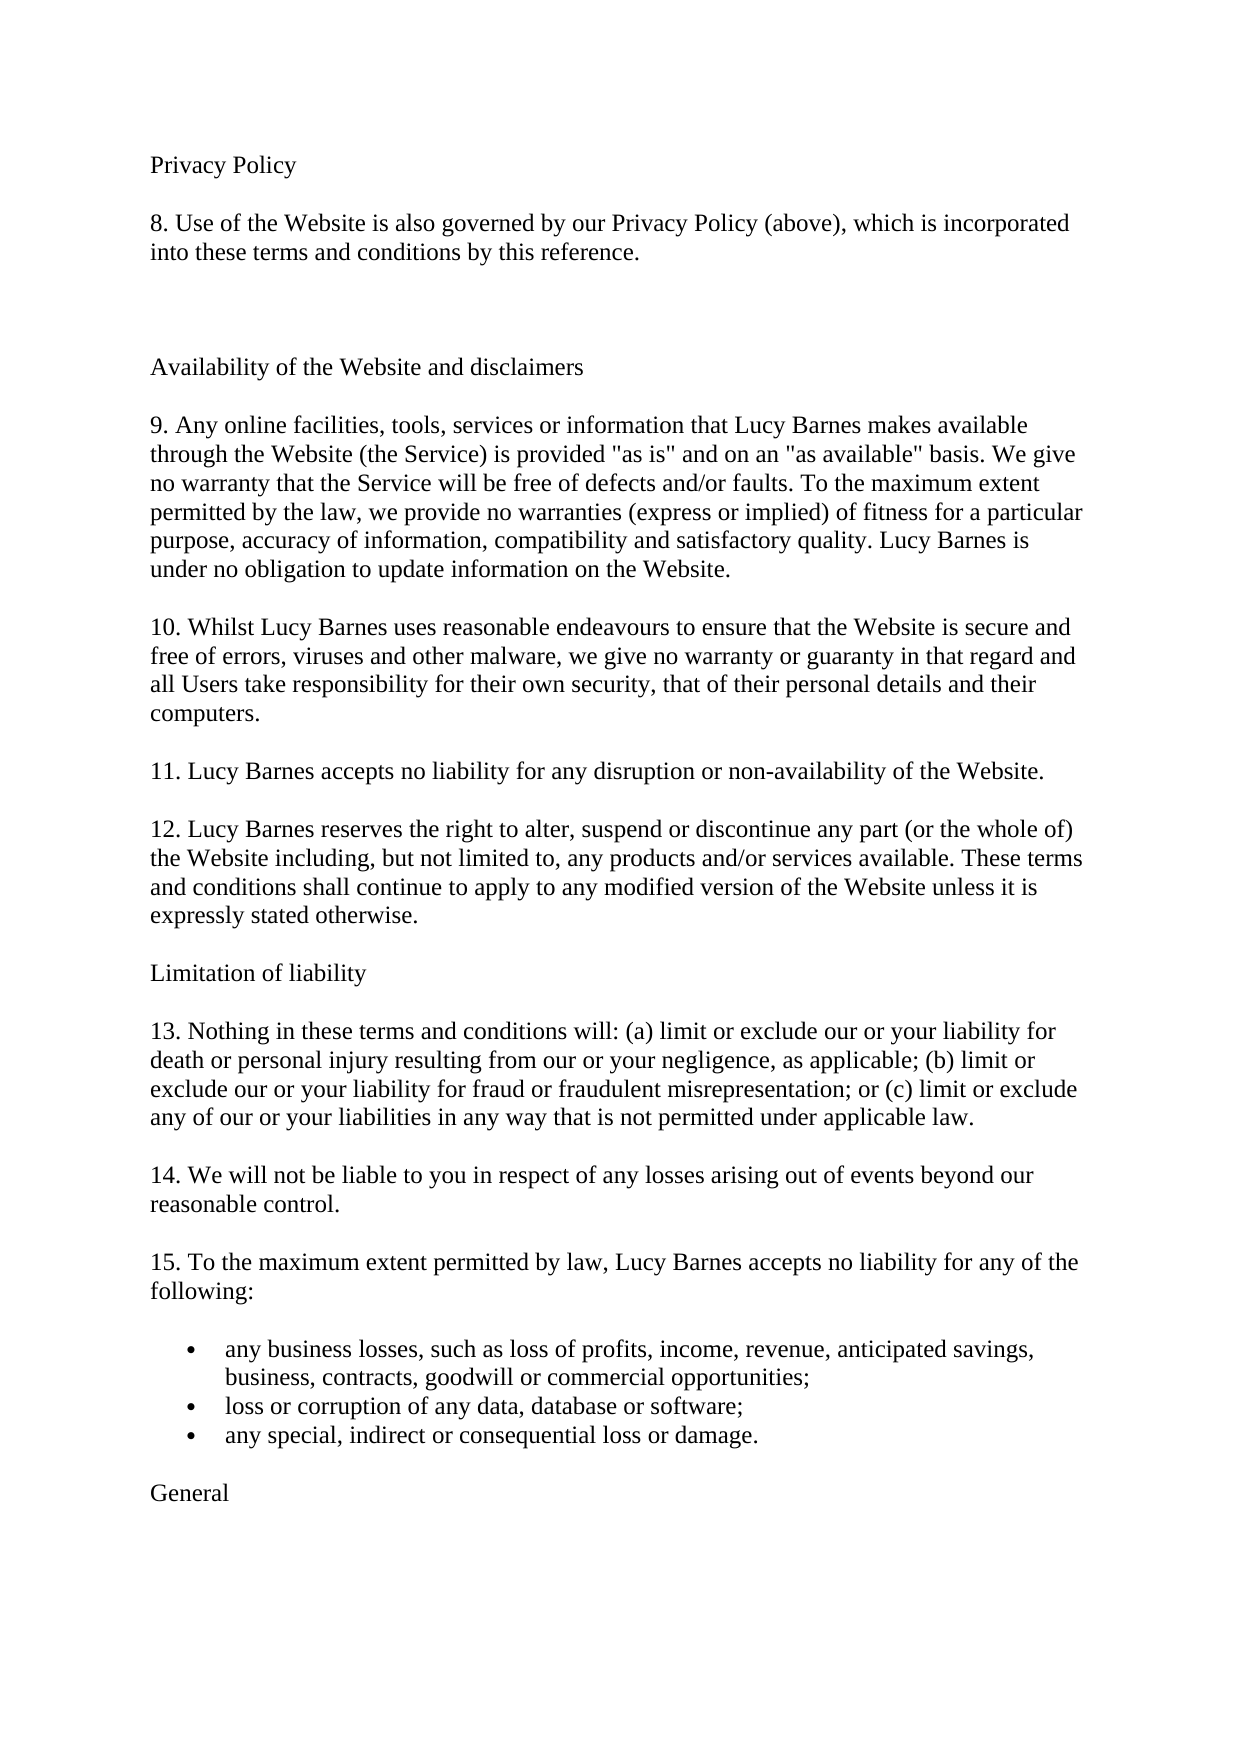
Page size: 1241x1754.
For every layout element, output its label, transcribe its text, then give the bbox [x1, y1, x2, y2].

text 8. Use of the Website is also governed by our Privacy Policy (above), which is incorporated into these terms and conditions by this reference. [150, 208, 1090, 265]
text 12. Lucy Barnes reserves the right to alter, suspend or discontinue any part (or the whole of) the Website including, but not limited to, any products and/or services available. These terms and conditions shall continue to apply to any modified version of the Website unless it is expressly stated otherwise. [150, 814, 1090, 929]
list any special, indirect or consequential loss or damage. [187, 1420, 1090, 1449]
text Availability of the Website and disclaimers [150, 352, 1090, 381]
list loss or corruption of any data, database or software; [187, 1391, 1090, 1420]
text General [150, 1478, 1090, 1507]
text 11. Lucy Barnes accepts no liability for any disruption or non-availability of the Website. [150, 756, 1090, 785]
text Privacy Policy [150, 150, 1090, 179]
text 13. Nothing in these terms and conditions will: (a) limit or exclude our or your liability for death or personal injury resulting from our or your negligence, as applicable; (b) limit or exclude our or your liability for fraud or fraudulent misrepresentation; or (c) limit or exclude any of our or your liabilities in any way that is not permitted under applicable law. [150, 1016, 1090, 1131]
text Limitation of liability [150, 958, 1090, 987]
list any business losses, such as loss of profits, income, revenue, anticipated savings, business, contracts, goodwill or commercial opportunities; [187, 1334, 1090, 1391]
text 14. We will not be liable to you in respect of any losses arising out of events beyond our reasonable control. [150, 1160, 1090, 1218]
text 9. Any online facilities, tools, services or information that Lucy Barnes makes available through the Website (the Service) is provided "as is" and on an "as available" basis. We give no warranty that the Service will be free of defects and/or faults. To the maximum extent permitted by the law, we provide no warranties (express or implied) of fitness for a particular purpose, accuracy of information, compatibility and satisfactory quality. Lucy Barnes is under no obligation to update information on the Website. [150, 410, 1090, 583]
text 10. Whilst Lucy Barnes uses reasonable endeavours to ensure that the Website is secure and free of errors, viruses and other malware, we give no warranty or guaranty in that regard and all Users take responsibility for their own security, that of their personal details and their computers. [150, 612, 1090, 727]
text 15. To the maximum extent permitted by law, Lucy Barnes accepts no liability for any of the following: [150, 1247, 1090, 1304]
